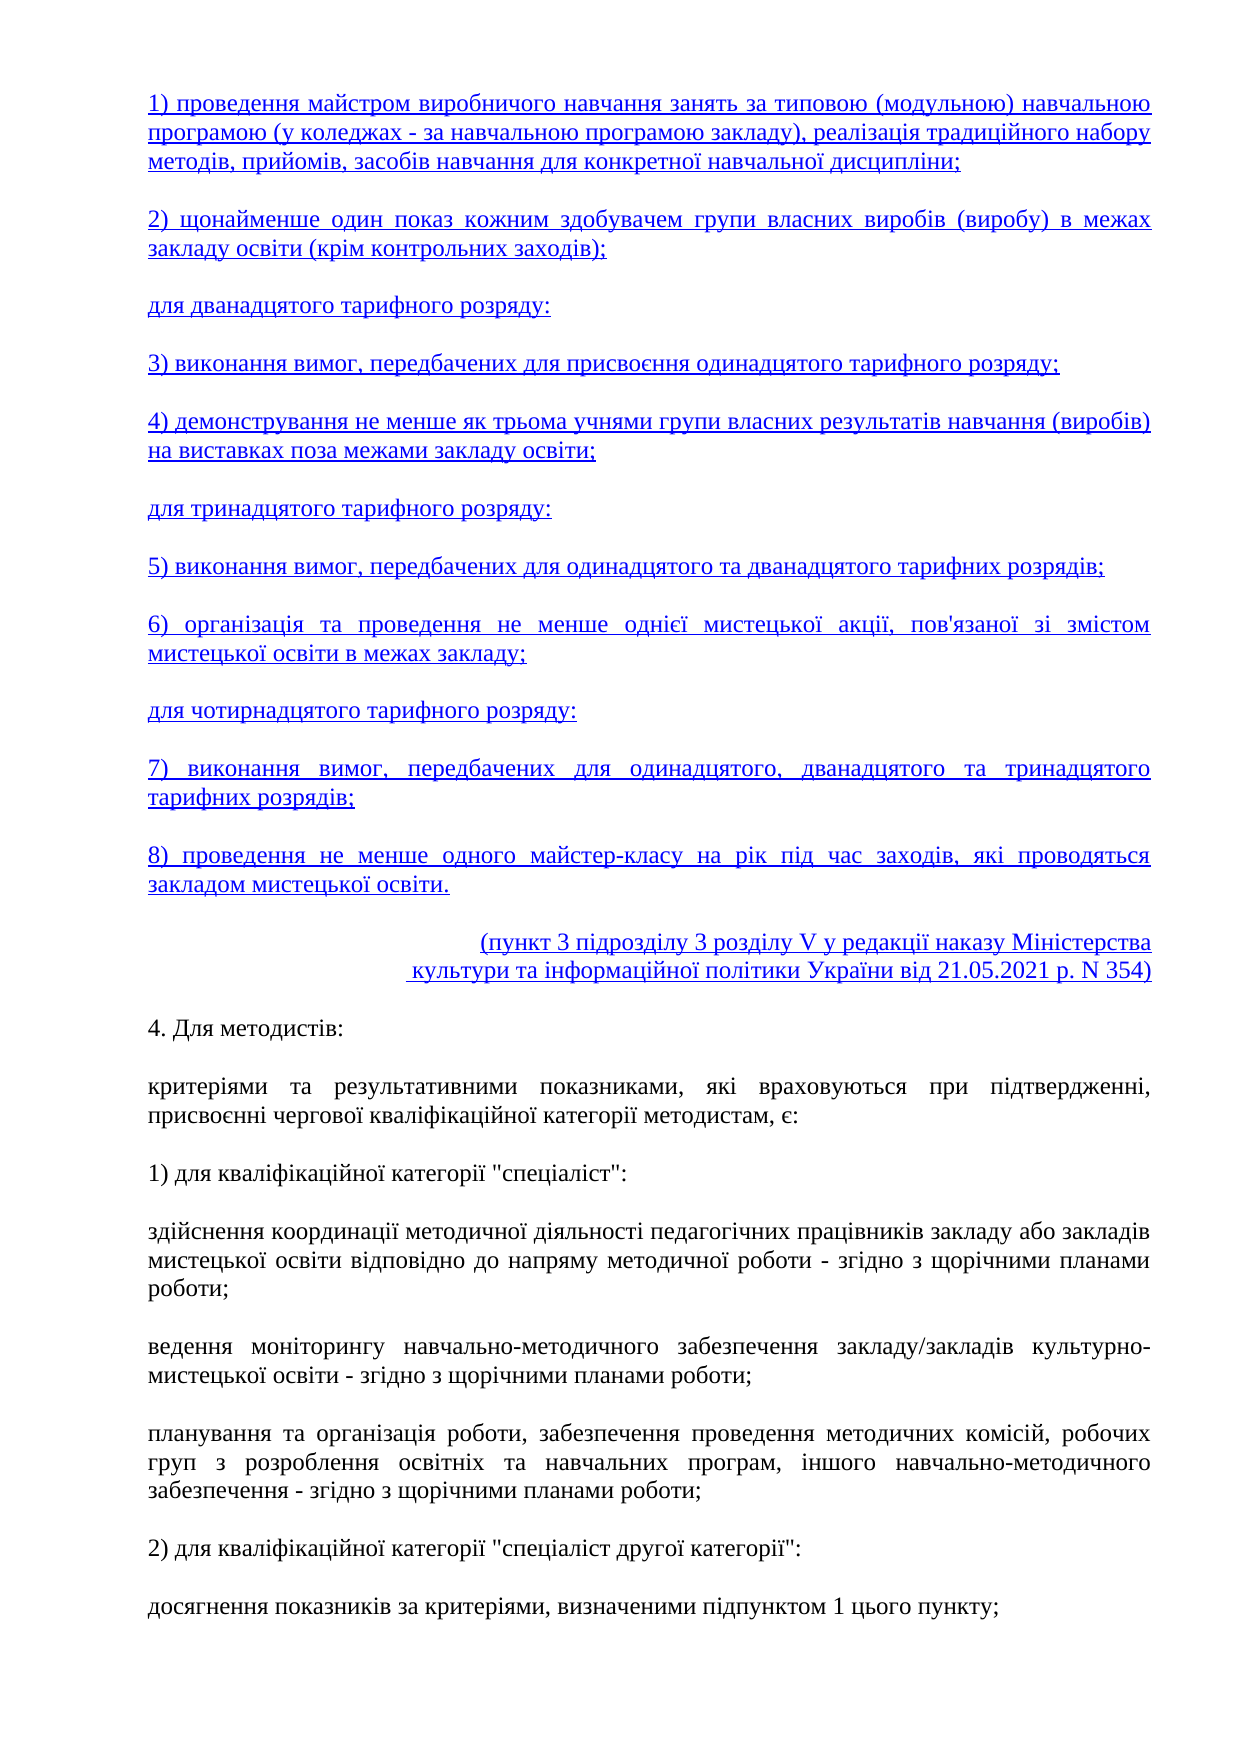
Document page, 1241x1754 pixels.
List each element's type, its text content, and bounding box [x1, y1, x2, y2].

text 3) виконання вимог, передбачених для присвоєння одинадцятого тарифного розряду; [148, 348, 1152, 377]
text 1) проведення майстром виробничого навчання занять за типовою (модульною) навчальною програмою (у коледжах - за навчальною програмою закладу), реалізація традиційного набору методів, прийомів, засобів навчання для конкретної навчальної дисципліни; [148, 88, 1152, 113]
text 6) організація та проведення не менше однієї мистецької акції, пов'язаної зі змістом мистецької освіти в межах закладу; [148, 609, 1152, 666]
text ведення моніторингу навчально-методичного забезпечення закладу/закладів культурно-мистецької освіти - згідно з щорічними планами роботи; [148, 1331, 1152, 1389]
text 2) для кваліфікаційної категорії "спеціаліст другої категорії": [148, 1533, 1152, 1562]
text здійснення координації методичної діяльності педагогічних працівників закладу або закладів мистецької освіти відповідно до напряму методичної роботи - згідно з щорічними планами роботи; [148, 1216, 1152, 1302]
text планування та організація роботи, забезпечення проведення методичних комісій, робочих груп з розроблення освітніх та навчальних програм, іншого навчально-методичного забезпечення - згідно з щорічними планами роботи; [148, 1418, 1152, 1504]
text критеріями та результативними показниками, які враховуються при підтвердженні, присвоєнні чергової кваліфікаційної категорії методистам, є: [148, 1071, 1152, 1129]
text (пункт 3 підрозділу 3 розділу V у редакції наказу Міністерства культури та інформаційної політики України від 21.05.2021 р. N 354) [148, 927, 1152, 984]
text досягнення показників за критеріями, визначеними підпунктом 1 цього пункту; [148, 1591, 1152, 1620]
text 4) демонстрування не менше як трьома учнями групи власних результатів навчання (виробів) на виставках поза межами закладу освіти; [148, 406, 1152, 464]
text 5) виконання вимог, передбачених для одинадцятого та дванадцятого тарифних розрядів; [148, 551, 1152, 580]
text 4. Для методистів: [148, 1013, 1152, 1042]
text 1) для кваліфікаційної категорії "спеціаліст": [148, 1158, 1152, 1187]
text 2) щонайменше один показ кожним здобувачем групи власних виробів (виробу) в межах закладу освіти (крім контрольних заходів); [148, 204, 1152, 229]
text для тринадцятого тарифного розряду: [148, 493, 1152, 522]
text 2) щонайменше один показ кожним здобувачем групи власних виробів (виробу) в межах закладу освіти (крім контрольних заходів); [148, 230, 1152, 261]
text 8) проведення не менше одного майстер-класу на рік під час заходів, які проводяться закладом мистецької освіти. [148, 840, 1152, 898]
text 7) виконання вимог, передбачених для одинадцятого, дванадцятого та тринадцятого тарифних розрядів; [148, 753, 1152, 811]
text для чотирнадцятого тарифного розряду: [148, 696, 1152, 724]
text для дванадцятого тарифного розряду: [148, 291, 1152, 319]
text 1) проведення майстром виробничого навчання занять за типовою (модульною) навчальною програмою (у коледжах - за навчальною програмою закладу), реалізація традиційного набору методів, прийомів, засобів навчання для конкретної навчальної дисципліни; [148, 115, 1152, 175]
